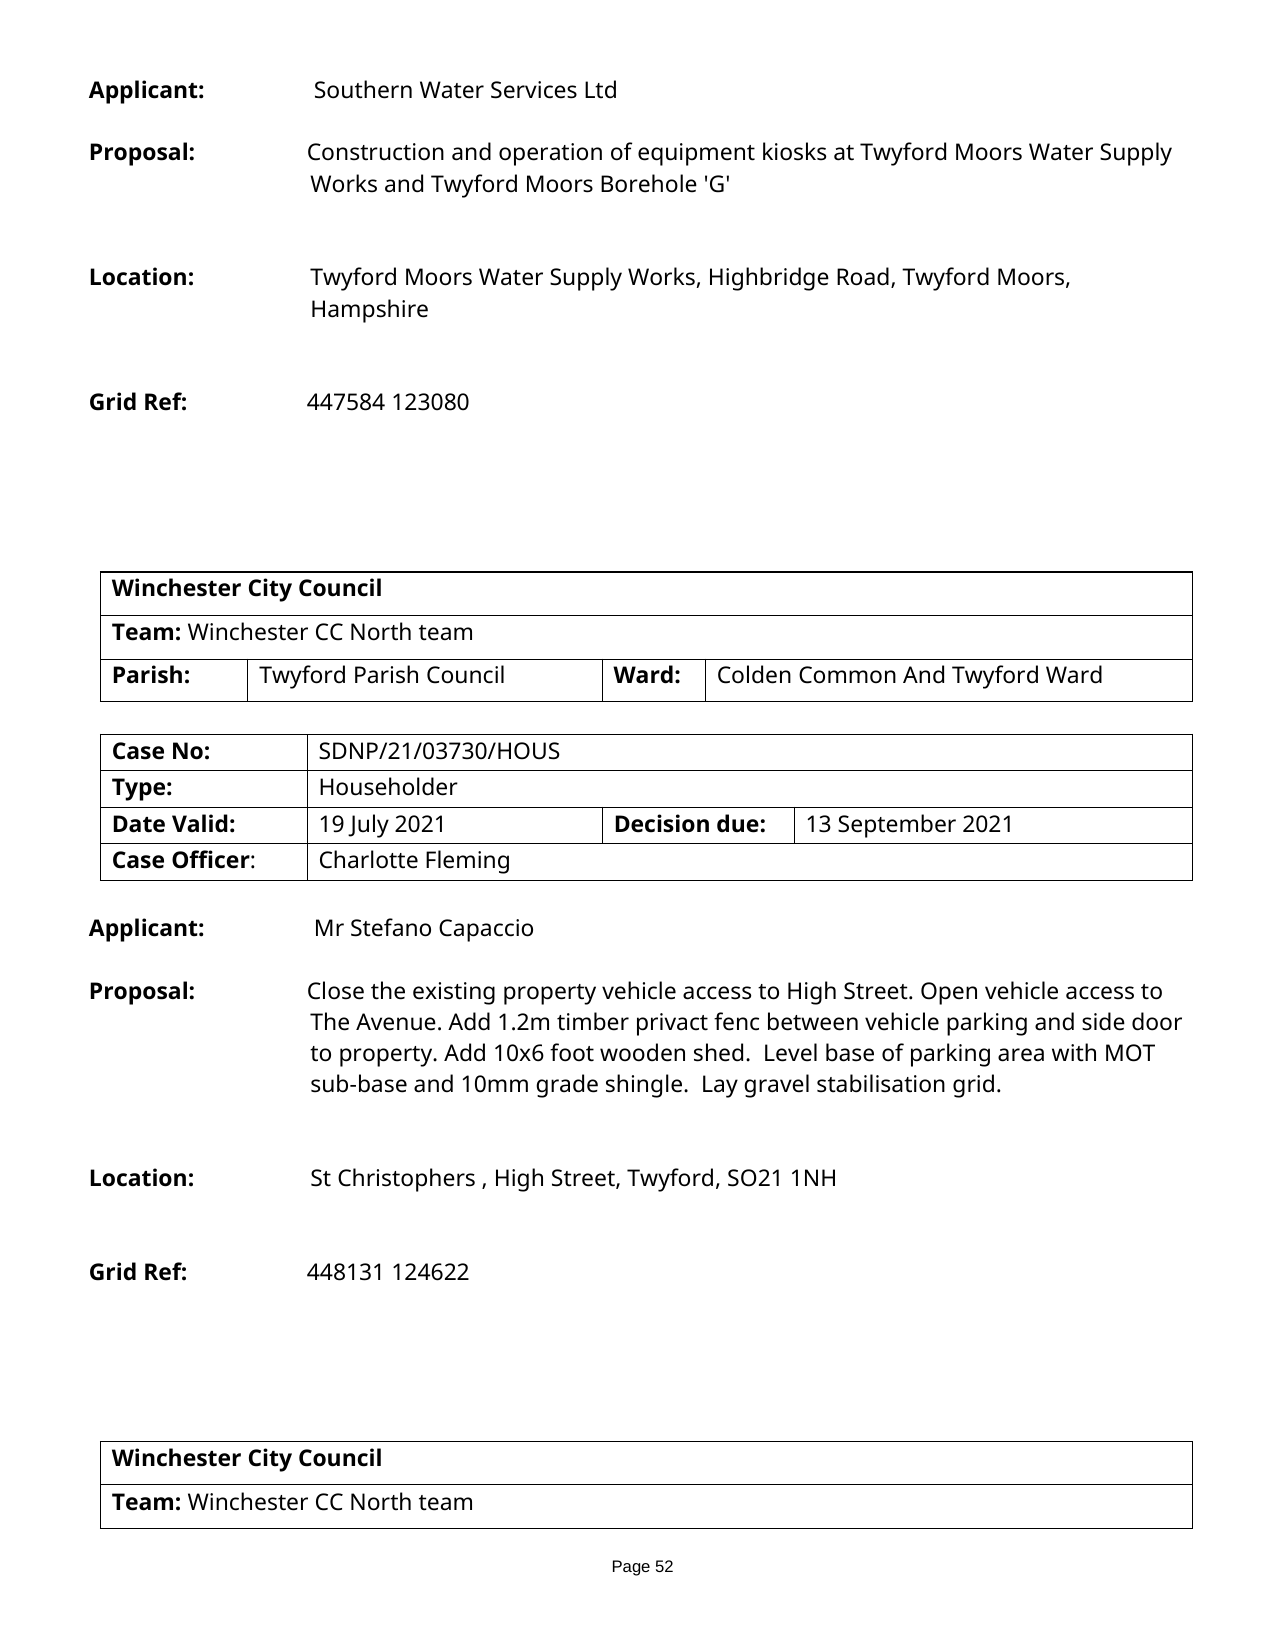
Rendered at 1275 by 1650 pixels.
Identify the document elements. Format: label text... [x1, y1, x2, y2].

table_cell 19 July 2021 [308, 808, 602, 843]
table_cell Date Valid: [101, 808, 307, 843]
table_cell Householder [308, 771, 1192, 807]
text Proposal: Construction and operation of equipment kiosks at Twyford Moors Water Supply Works and Twyford Moors Borehole 'G' [89, 136, 1196, 199]
table_header Winchester City Council [101, 1442, 1192, 1484]
table_cell 13 September 2021 [795, 808, 1192, 843]
text Grid Ref: 447584 123080 [89, 386, 1196, 418]
table_cell Team: Winchester CC North team [101, 1485, 1192, 1528]
table_cell Type: [101, 771, 307, 807]
text Proposal: Close the existing property vehicle access to High Street. Open vehicle access to The Avenue. Add 1.2m timber privact fenc between vehicle parking and side door to property. Add 10x6 foot wooden shed. Level base of parking area with MOT sub-base and 10mm grade shingle. Lay gravel stabilisation grid. [89, 974, 1196, 1099]
table_cell Colden Common And Twyford Ward [706, 660, 1192, 701]
text Applicant: Southern Water Services Ltd [89, 74, 1196, 105]
text Grid Ref: 448131 124622 [89, 1256, 1196, 1287]
table_cell Charlotte Fleming [308, 844, 1192, 880]
table_header SDNP/21/03730/HOUS [308, 735, 1192, 770]
text Applicant: Mr Stefano Capaccio [89, 912, 1196, 943]
table_cell Ward: [603, 660, 705, 701]
table_cell Case Officer: [101, 844, 307, 880]
text Location: Twyford Moors Water Supply Works, Highbridge Road, Twyford Moors, Hampshire [89, 261, 1196, 324]
table_cell Team: Winchester CC North team [101, 616, 1192, 658]
table_cell Twyford Parish Council [248, 660, 602, 701]
table_cell Decision due: [603, 808, 794, 843]
table_header Case No: [101, 735, 307, 770]
text Location: St Christophers , High Street, Twyford, SO21 1NH [89, 1162, 1196, 1193]
table_header Winchester City Council [101, 573, 1192, 615]
table_cell Parish: [101, 660, 247, 701]
